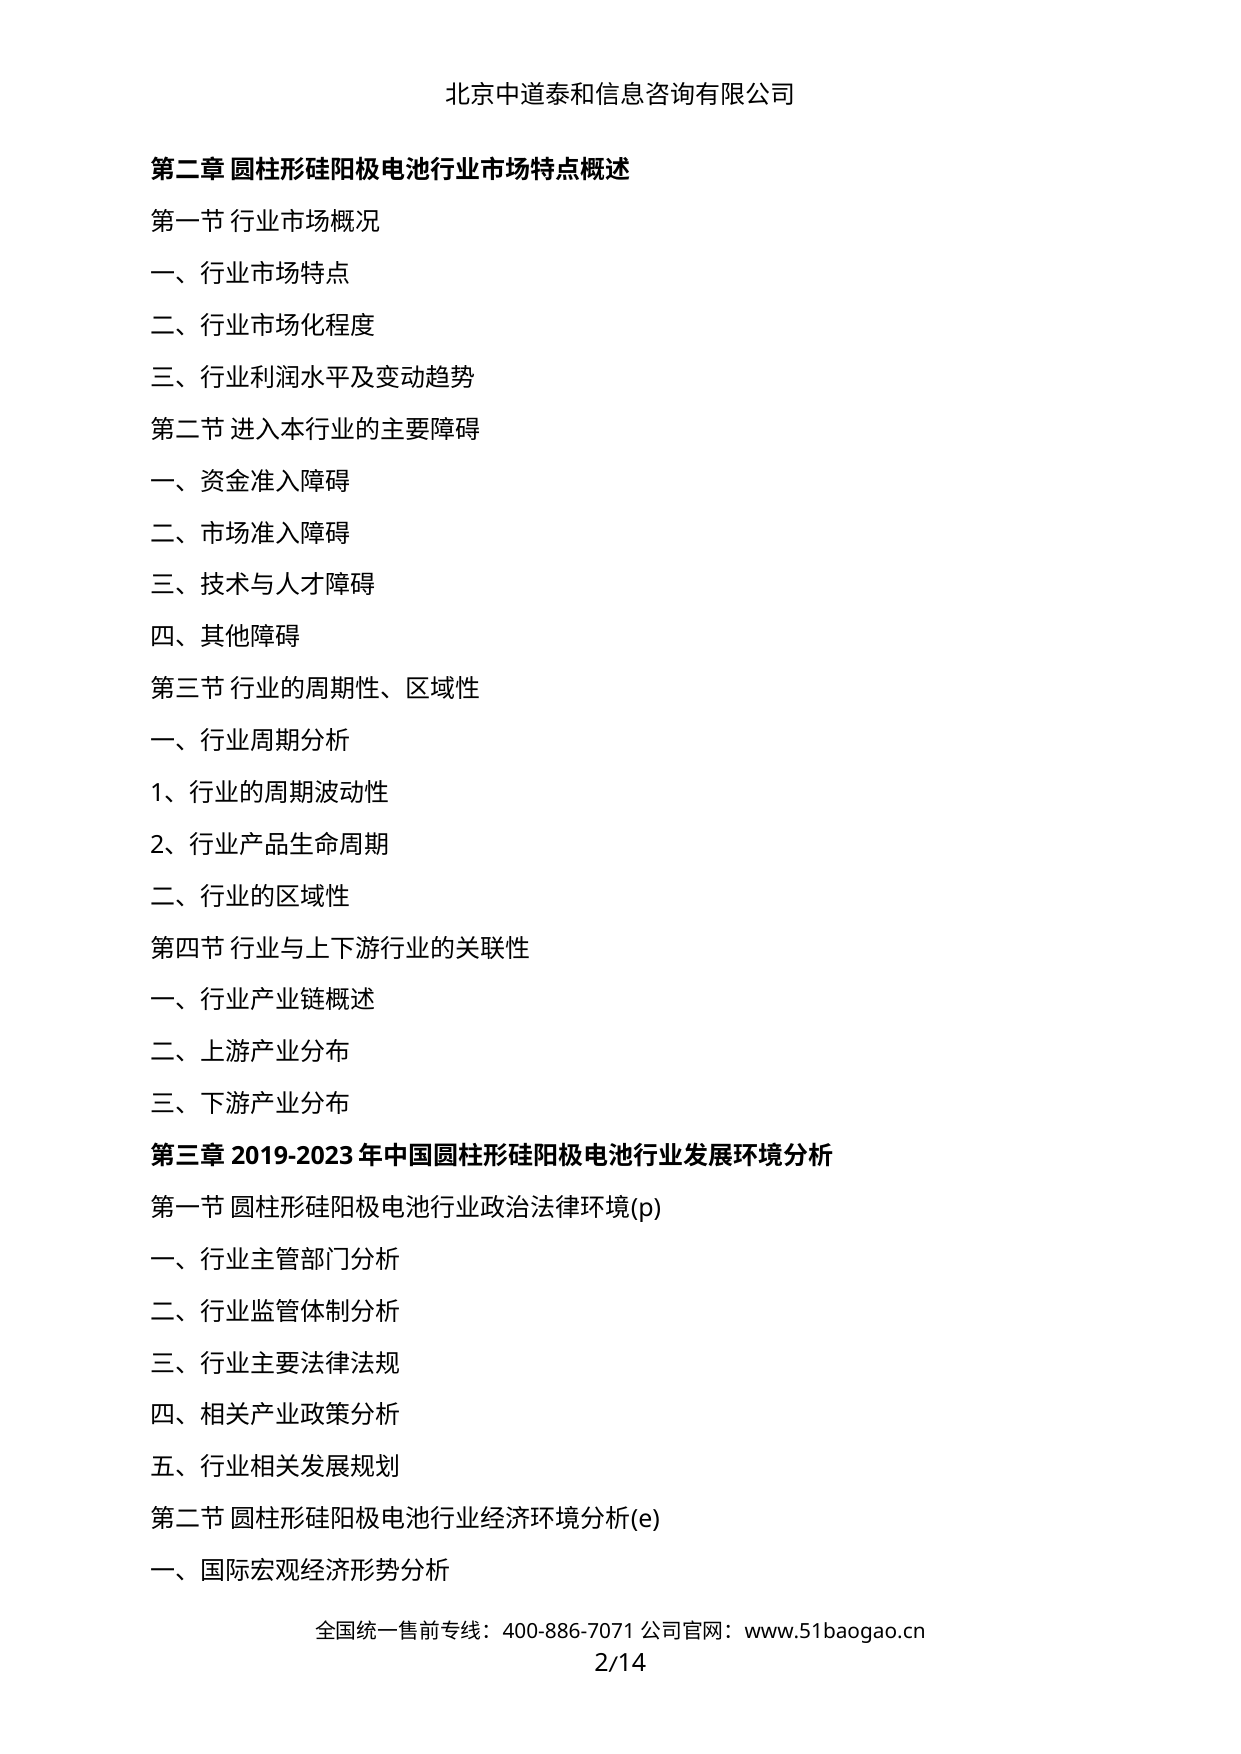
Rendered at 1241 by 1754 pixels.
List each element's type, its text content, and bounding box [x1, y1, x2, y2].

text 第四节 行业与上下游行业的关联性 [150, 928, 1090, 964]
text 五、行业相关发展规划 [150, 1447, 1090, 1483]
text 第三章 2019-2023年中国圆柱形硅阳极电池行业发展环境分析 [150, 1136, 1090, 1172]
text 1、行业的周期波动性 [150, 772, 1090, 809]
text 二、行业监管体制分析 [150, 1291, 1090, 1327]
text 三、行业主要法律法规 [150, 1343, 1090, 1379]
text 第一节 行业市场概况 [150, 202, 1090, 238]
text 二、行业的区域性 [150, 876, 1090, 912]
text 第二节 圆柱形硅阳极电池行业经济环境分析(e) [150, 1499, 1090, 1535]
text 四、其他障碍 [150, 617, 1090, 653]
text 第二章 圆柱形硅阳极电池行业市场特点概述 [150, 150, 1090, 186]
text 一、资金准入障碍 [150, 461, 1090, 497]
text 一、行业产业链概述 [150, 980, 1090, 1016]
text 第一节 圆柱形硅阳极电池行业政治法律环境(p) [150, 1187, 1090, 1224]
text 一、行业市场特点 [150, 254, 1090, 290]
text 一、行业主管部门分析 [150, 1239, 1090, 1276]
text 一、行业周期分析 [150, 721, 1090, 757]
text 三、下游产业分布 [150, 1084, 1090, 1120]
text 2、行业产品生命周期 [150, 824, 1090, 861]
text 四、相关产业政策分析 [150, 1395, 1090, 1431]
text 三、行业利润水平及变动趋势 [150, 357, 1090, 394]
text 二、市场准入障碍 [150, 513, 1090, 549]
text 第二节 进入本行业的主要障碍 [150, 409, 1090, 446]
text 三、技术与人才障碍 [150, 565, 1090, 601]
text 一、国际宏观经济形势分析 [150, 1551, 1090, 1587]
text 第三节 行业的周期性、区域性 [150, 669, 1090, 705]
text 二、行业市场化程度 [150, 306, 1090, 342]
text 二、上游产业分布 [150, 1032, 1090, 1068]
